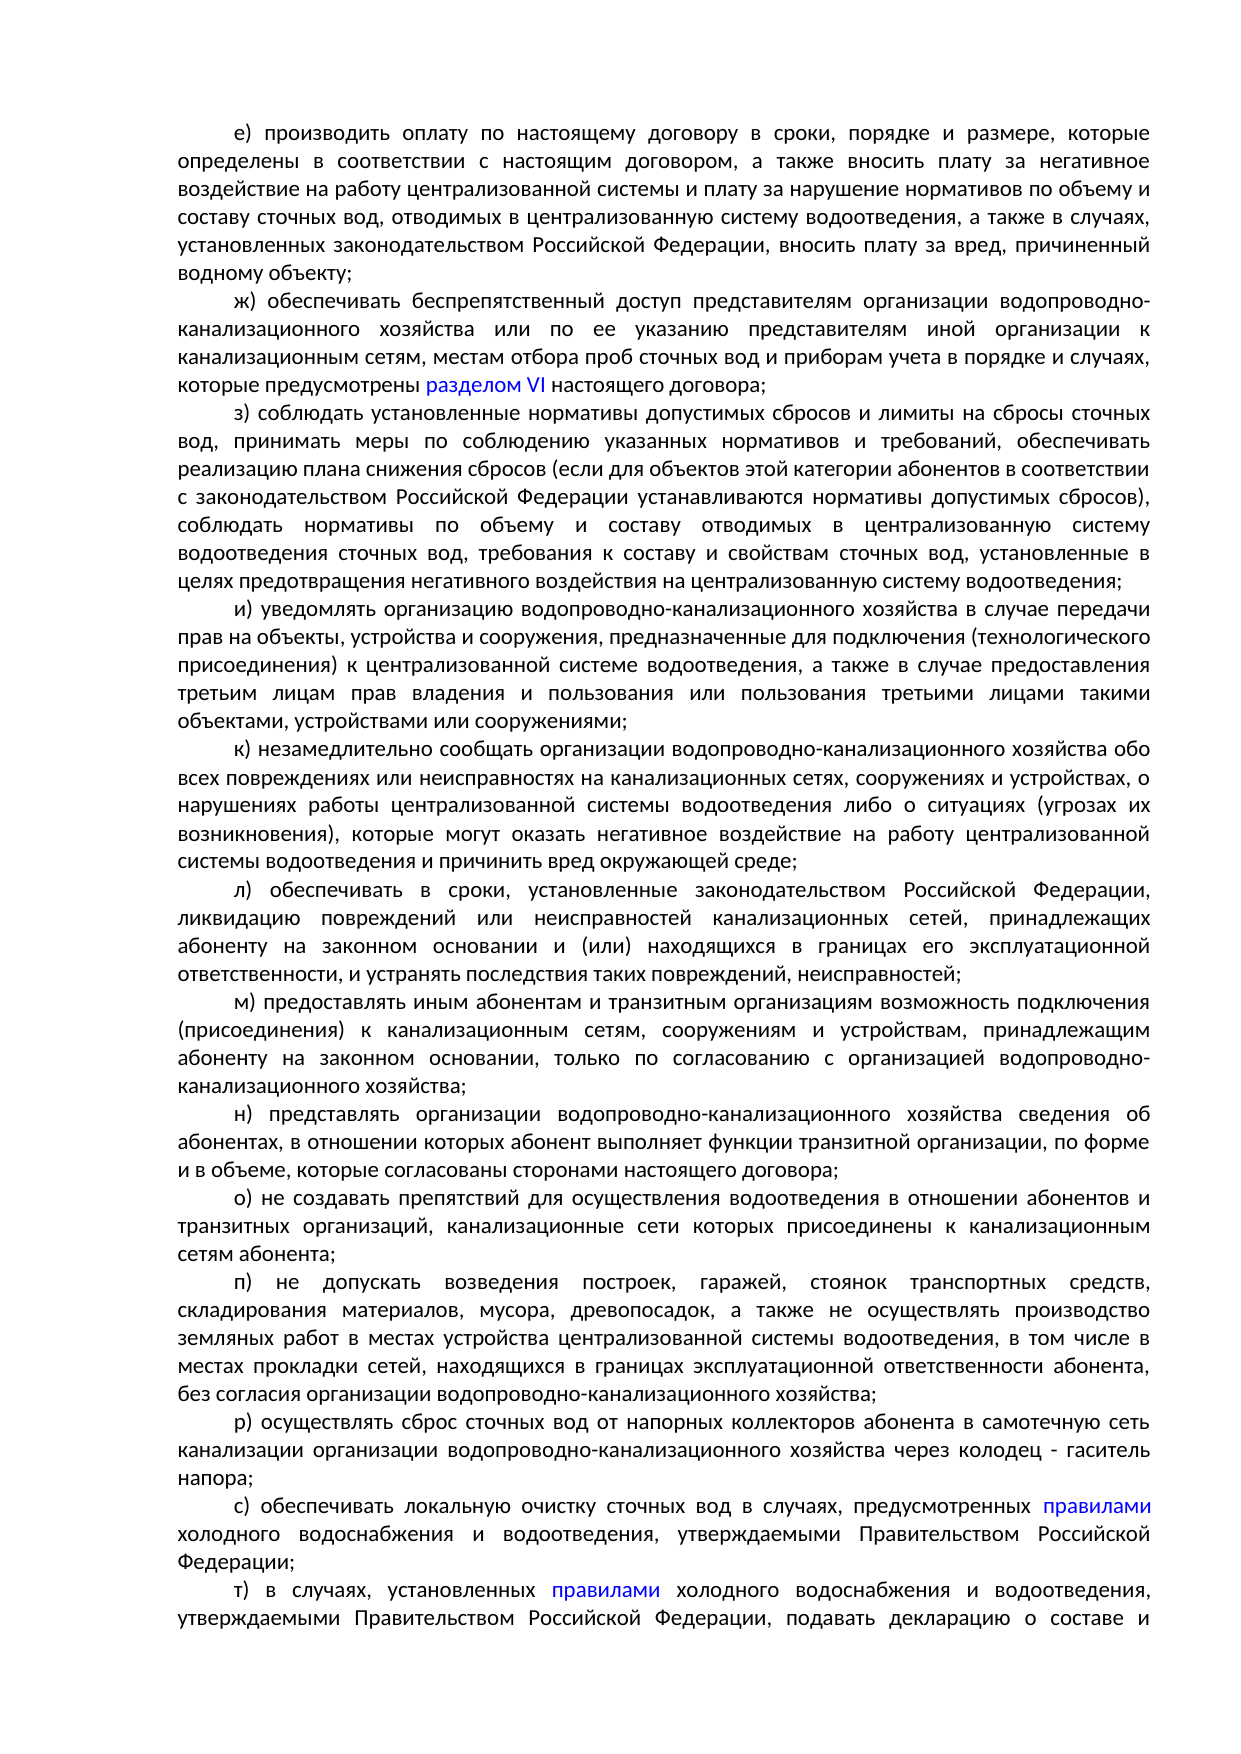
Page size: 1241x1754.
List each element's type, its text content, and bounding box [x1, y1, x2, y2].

text о) не создавать препятствий для осуществления водоотведения в отношении абонентов и транзитных организаций, канализационные сети которых присоединены к канализационным сетям абонента; [177, 1183, 1152, 1267]
text п) не допускать возведения построек, гаражей, стоянок транспортных средств, складирования материалов, мусора, древопосадок, а также не осуществлять производство земляных работ в местах устройства централизованной системы водоотведения, в том числе в местах прокладки сетей, находящихся в границах эксплуатационной ответственности абонента, без согласия организации водопроводно-канализационного хозяйства; [177, 1267, 1152, 1407]
text ж) обеспечивать беспрепятственный доступ представителям организации водопроводно-канализационного хозяйства или по ее указанию представителям иной организации к канализационным сетям, местам отбора проб сточных вод и приборам учета в порядке и случаях, которые предусмотрены разделом VI настоящего договора; [177, 286, 1152, 398]
text л) обеспечивать в сроки, установленные законодательством Российской Федерации, ликвидацию повреждений или неисправностей канализационных сетей, принадлежащих абоненту на законном основании и (или) находящихся в границах его эксплуатационной ответственности, и устранять последствия таких повреждений, неисправностей; [177, 875, 1152, 987]
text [177, 1575, 1152, 1631]
text к) незамедлительно сообщать организации водопроводно-канализационного хозяйства обо всех повреждениях или неисправностях на канализационных сетях, сооружениях и устройствах, о нарушениях работы централизованной системы водоотведения либо о ситуациях (угрозах их возникновения), которые могут оказать негативное воздействие на работу централизованной системы водоотведения и причинить вред окружающей среде; [177, 734, 1152, 875]
text е) производить оплату по настоящему договору в сроки, порядке и размере, которые определены в соответствии с настоящим договором, а также вносить плату за негативное воздействие на работу централизованной системы и плату за нарушение нормативов по объему и составу сточных вод, отводимых в централизованную систему водоотведения, а также в случаях, установленных законодательством Российской Федерации, вносить плату за вред, причиненный водному объекту; [177, 118, 1152, 286]
text р) осуществлять сброс сточных вод от напорных коллекторов абонента в самотечную сеть канализации организации водопроводно-канализационного хозяйства через колодец - гаситель напора; [177, 1407, 1152, 1491]
text м) предоставлять иным абонентам и транзитным организациям возможность подключения (присоединения) к канализационным сетям, сооружениям и устройствам, принадлежащим абоненту на законном основании, только по согласованию с организацией водопроводно-канализационного хозяйства; [177, 987, 1152, 1099]
text с) обеспечивать локальную очистку сточных вод в случаях, предусмотренных правилами холодного водоснабжения и водоотведения, утверждаемыми Правительством Российской Федерации; [177, 1491, 1152, 1575]
text и) уведомлять организацию водопроводно-канализационного хозяйства в случае передачи прав на объекты, устройства и сооружения, предназначенные для подключения (технологического присоединения) к централизованной системе водоотведения, а также в случае предоставления третьим лицам прав владения и пользования или пользования третьими лицами такими объектами, устройствами или сооружениями; [177, 594, 1152, 734]
text з) соблюдать установленные нормативы допустимых сбросов и лимиты на сбросы сточных вод, принимать меры по соблюдению указанных нормативов и требований, обеспечивать реализацию плана снижения сбросов (если для объектов этой категории абонентов в соответствии с законодательством Российской Федерации устанавливаются нормативы допустимых сбросов), соблюдать нормативы по объему и составу отводимых в централизованную систему водоотведения сточных вод, требования к составу и свойствам сточных вод, установленные в целях предотвращения негативного воздействия на централизованную систему водоотведения; [177, 398, 1152, 594]
text н) представлять организации водопроводно-канализационного хозяйства сведения об абонентах, в отношении которых абонент выполняет функции транзитной организации, по форме и в объеме, которые согласованы сторонами настоящего договора; [177, 1099, 1152, 1183]
